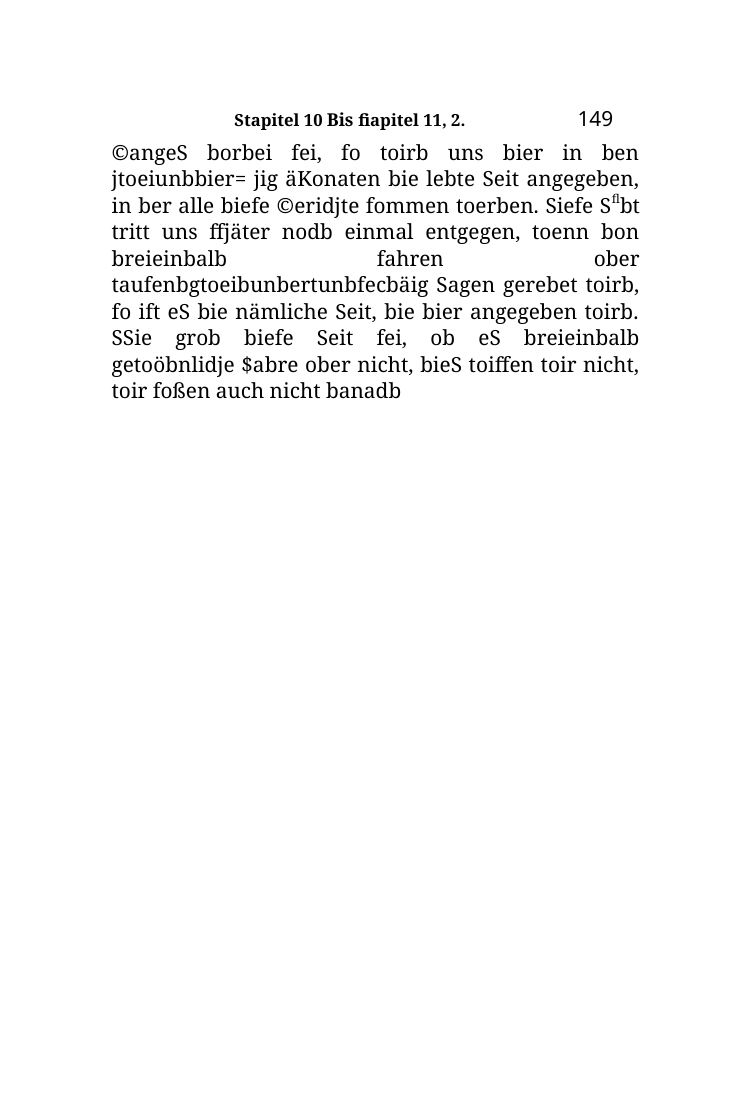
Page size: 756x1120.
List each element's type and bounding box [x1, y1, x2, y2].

text [111, 139, 640, 404]
